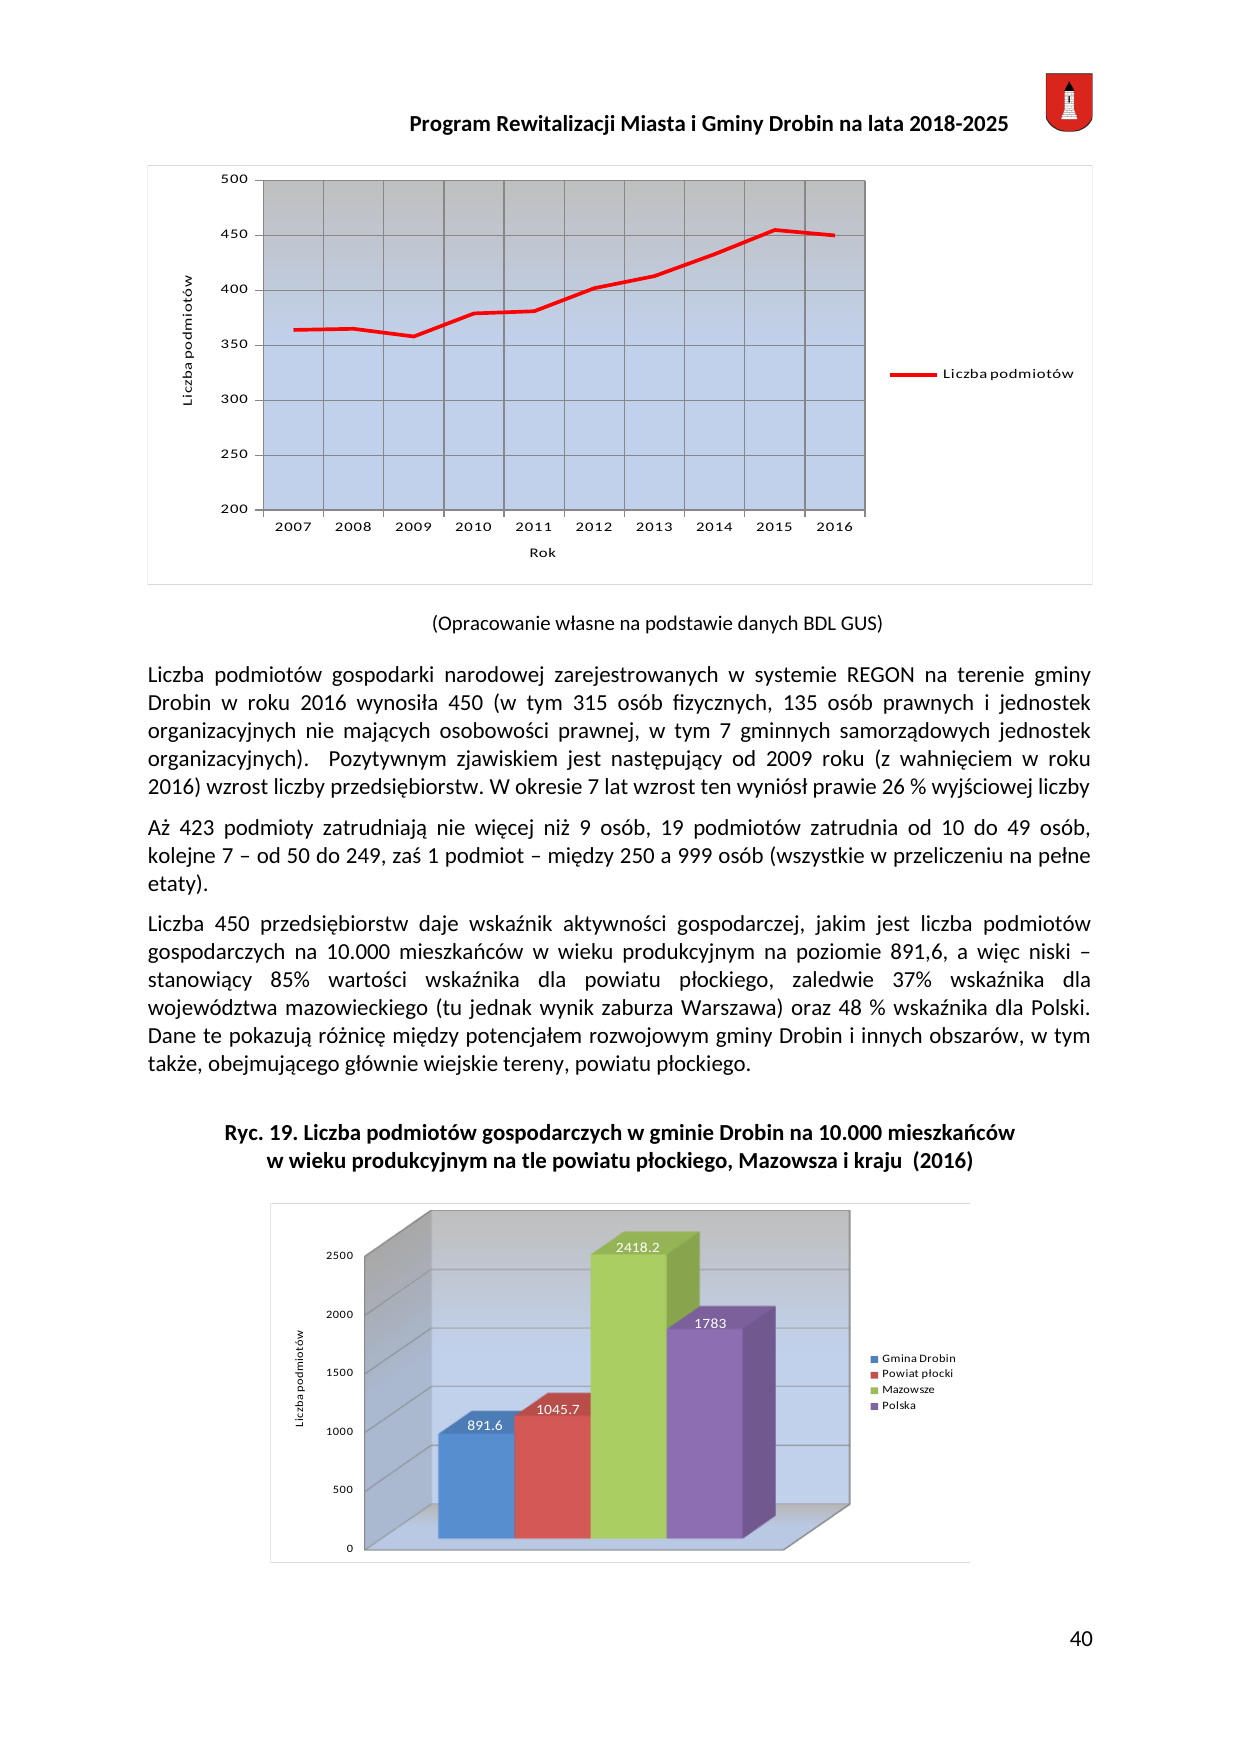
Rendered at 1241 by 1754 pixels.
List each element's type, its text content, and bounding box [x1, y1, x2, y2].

list (Opracowanie własne na podstawie danych BDL GUS) [223, 610, 1093, 635]
text Ryc. 19. Liczba podmiotów gospodarczych w gminie Drobin na 10.000 mieszkańców [148, 1118, 1093, 1146]
text Liczba 450 przedsiębiorstw daje wskaźnik aktywności gospodarczej, jakim jest liczba podmiotów gospodarczych na 10.000 mieszkańców w wieku produkcyjnym na poziomie 891,6, a więc niski – stanowiący 85% wartości wskaźnika dla powiatu płockiego, zaledwie 37% wskaźnika dla województwa mazowieckiego (tu jednak wynik zaburza Warszawa) oraz 48 % wskaźnika dla Polski. Dane te pokazują różnicę między potencjałem rozwojowym gminy Drobin i innych obszarów, w tym także, obejmującego głównie wiejskie tereny, powiatu płockiego. [148, 909, 1093, 1077]
picture [1045, 73, 1093, 132]
text Aż 423 podmioty zatrudniają nie więcej niż 9 osób, 19 podmiotów zatrudnia od 10 do 49 osób, kolejne 7 – od 50 do 249, zaś 1 podmiot – między 250 a 999 osób (wszystkie w przeliczeniu na pełne etaty). [148, 813, 1093, 897]
text w wieku produkcyjnym na tle powiatu płockiego, Mazowsza i kraju (2016) [148, 1146, 1093, 1174]
text Liczba podmiotów gospodarki narodowej zarejestrowanych w systemie REGON na terenie gminy Drobin w roku 2016 wynosiła 450 (w tym 315 osób fizycznych, 135 osób prawnych i jednostek organizacyjnych nie mających osobowości prawnej, w tym 7 gminnych samorządowych jednostek organizacyjnych). Pozytywnym zjawiskiem jest następujący od 2009 roku (z wahnięciem w roku 2016) wzrost liczby przedsiębiorstw. W okresie 7 lat wzrost ten wyniósł prawie 26 % wyjściowej liczby [148, 660, 1093, 800]
